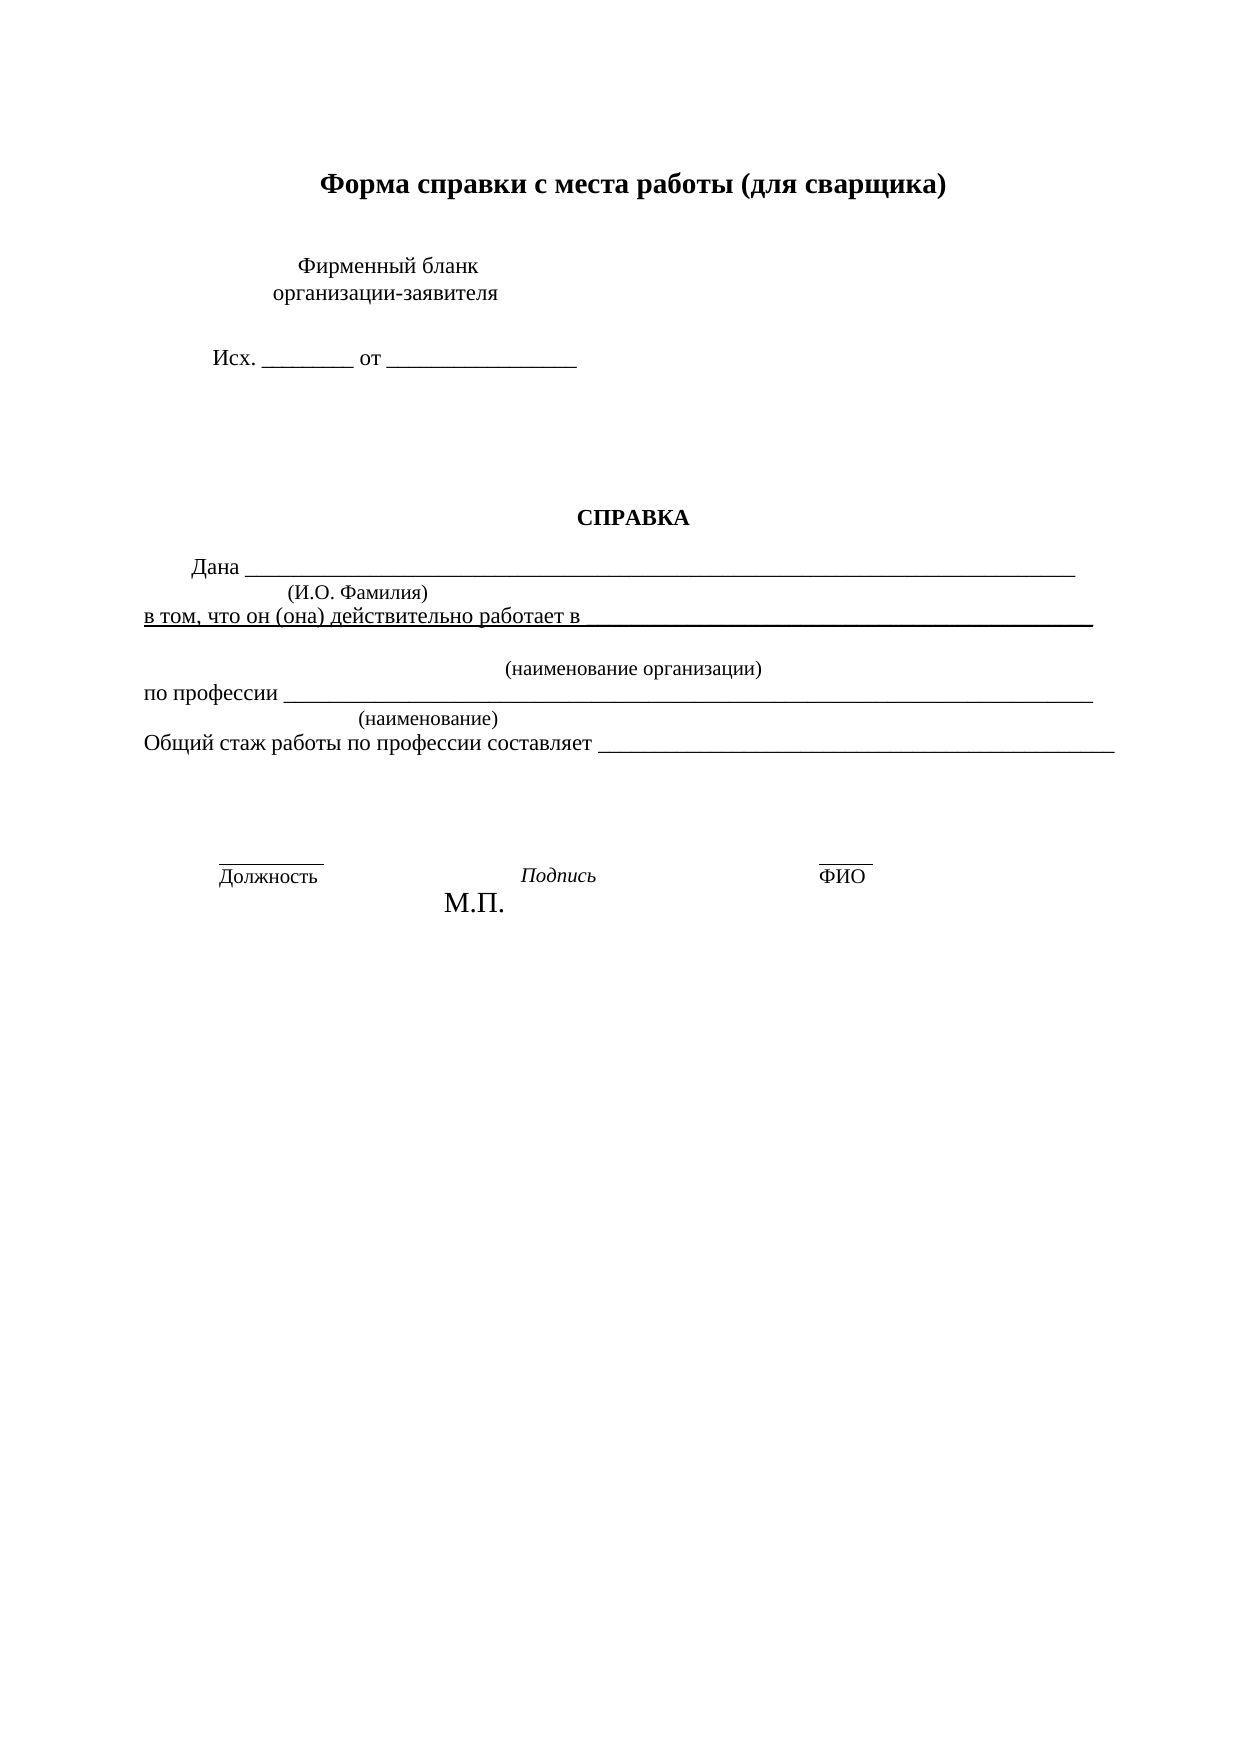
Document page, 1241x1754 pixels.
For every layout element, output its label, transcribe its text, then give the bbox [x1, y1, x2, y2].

text организации-заявителя [273, 278, 1123, 305]
text Общий стаж работы по профессии составляет [143, 729, 1123, 755]
text (наименование) [358, 706, 1123, 729]
text Исх. от [143, 344, 1123, 371]
text Фирменный бланк [298, 252, 1123, 278]
text Форма справки с места работы (для сварщика) [143, 167, 1123, 200]
text в том, что он (она) действительно работает в [143, 604, 1123, 629]
text СПРАВКА [143, 504, 1123, 531]
text по профессии [143, 680, 1123, 706]
text (наименование организации) [143, 656, 1123, 680]
text (И.О. Фамилия) [287, 580, 1123, 604]
text Дана [143, 553, 1123, 580]
